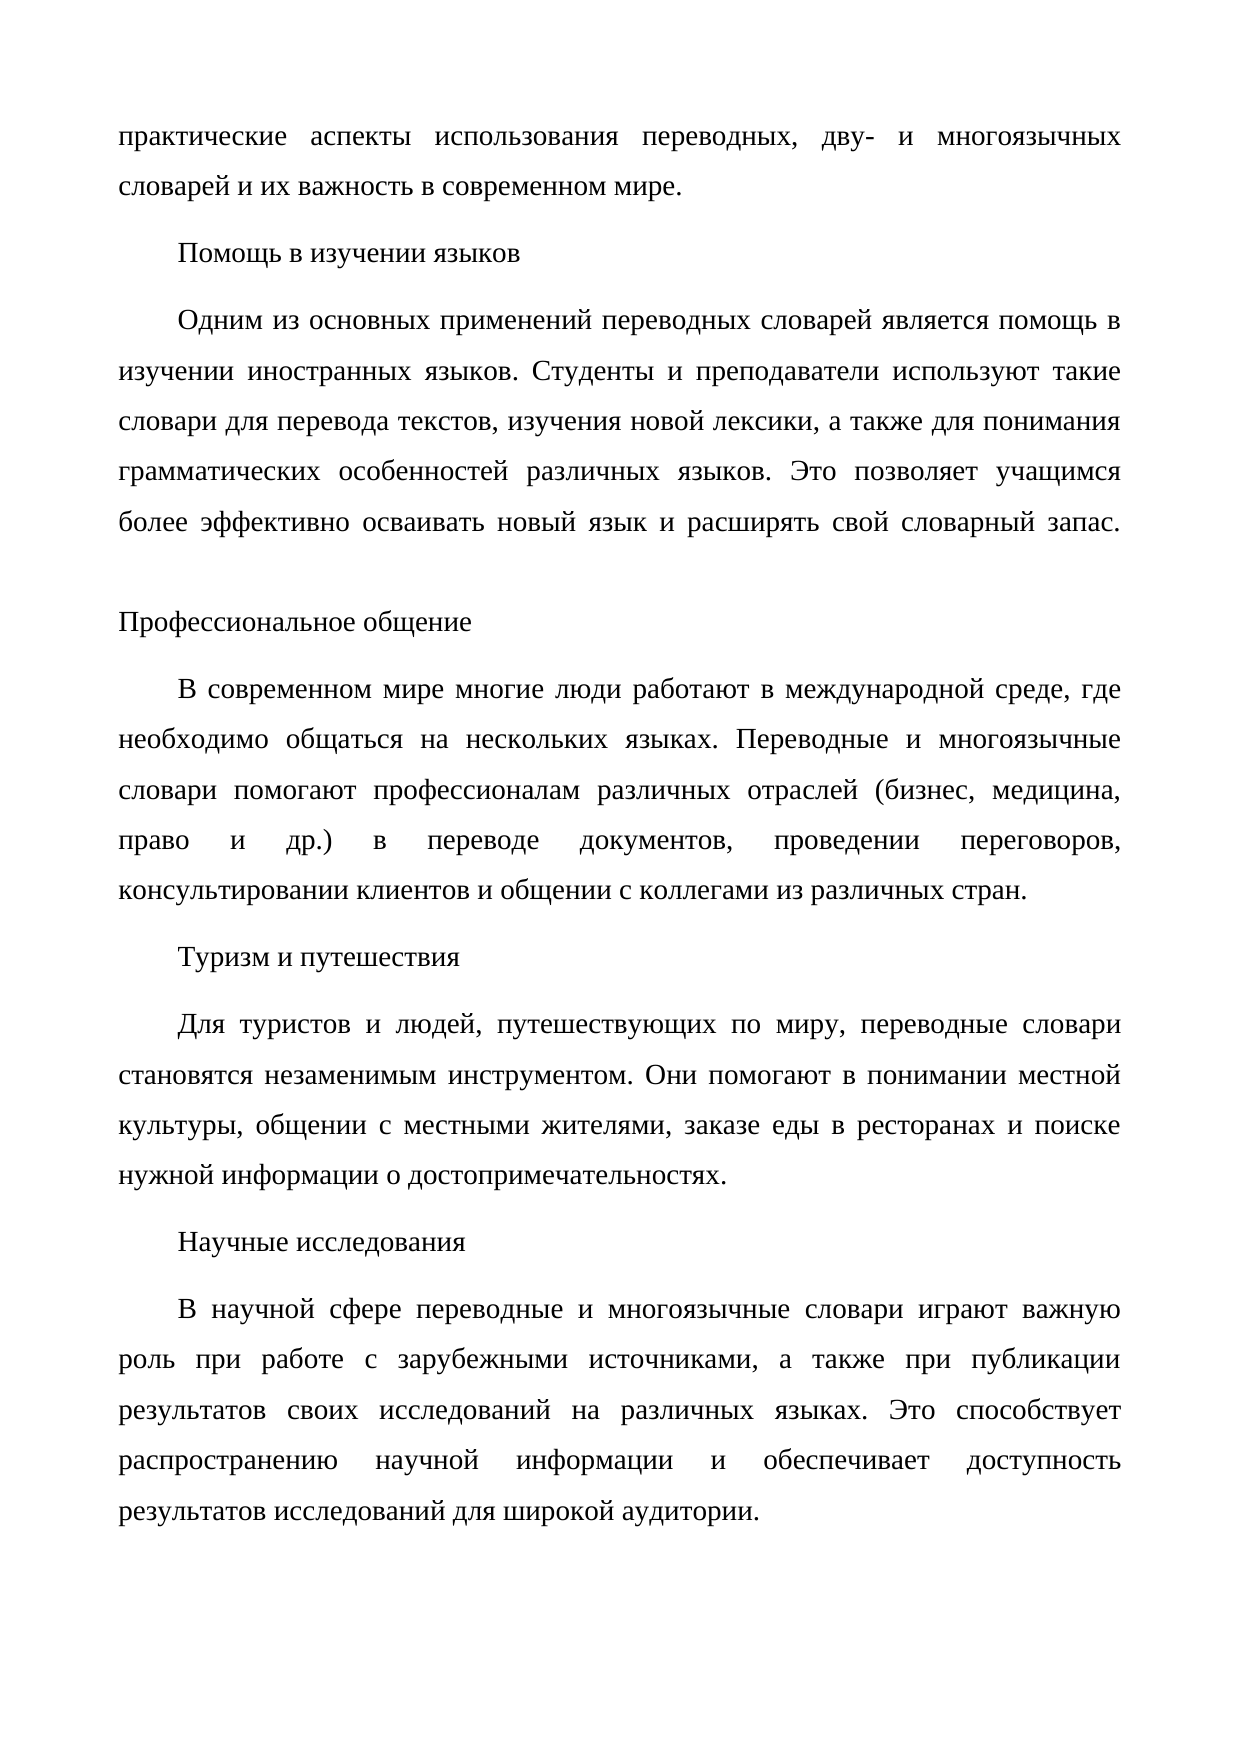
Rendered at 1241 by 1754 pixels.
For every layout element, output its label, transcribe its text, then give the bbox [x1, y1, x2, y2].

text Помощь в изучении языков [118, 235, 1122, 269]
text Научные исследования [118, 1224, 1122, 1258]
text Туризм и путешествия [118, 939, 1122, 973]
text В научной сфере переводные и многоязычные словари играют важную роль при работе с зарубежными источниками, а также при публикации результатов своих исследований на различных языках. Это способствует распространению научной информации и обеспечивает доступность результатов исследований для широкой аудитории. [118, 1291, 1122, 1526]
text Одним из основных применений переводных словарей является помощь в изучении иностранных языков. Студенты и преподаватели используют такие словари для перевода текстов, изучения новой лексики, а также для понимания грамматических особенностей различных языков. Это позволяет учащимся более эффективно осваивать новый язык и расширять свой словарный запас. Профессиональное общение [118, 302, 1122, 638]
text В современном мире многие люди работают в международной среде, где необходимо общаться на нескольких языках. Переводные и многоязычные словари помогают профессионалам различных отраслей (бизнес, медицина, право и др.) в переводе документов, проведении переговоров, консультировании клиентов и общении с коллегами из различных стран. [118, 671, 1122, 906]
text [118, 118, 1122, 202]
text Для туристов и людей, путешествующих по миру, переводные словари становятся незаменимым инструментом. Они помогают в понимании местной культуры, общении с местными жителями, заказе еды в ресторанах и поиске нужной информации о достопримечательностях. [118, 1006, 1122, 1191]
